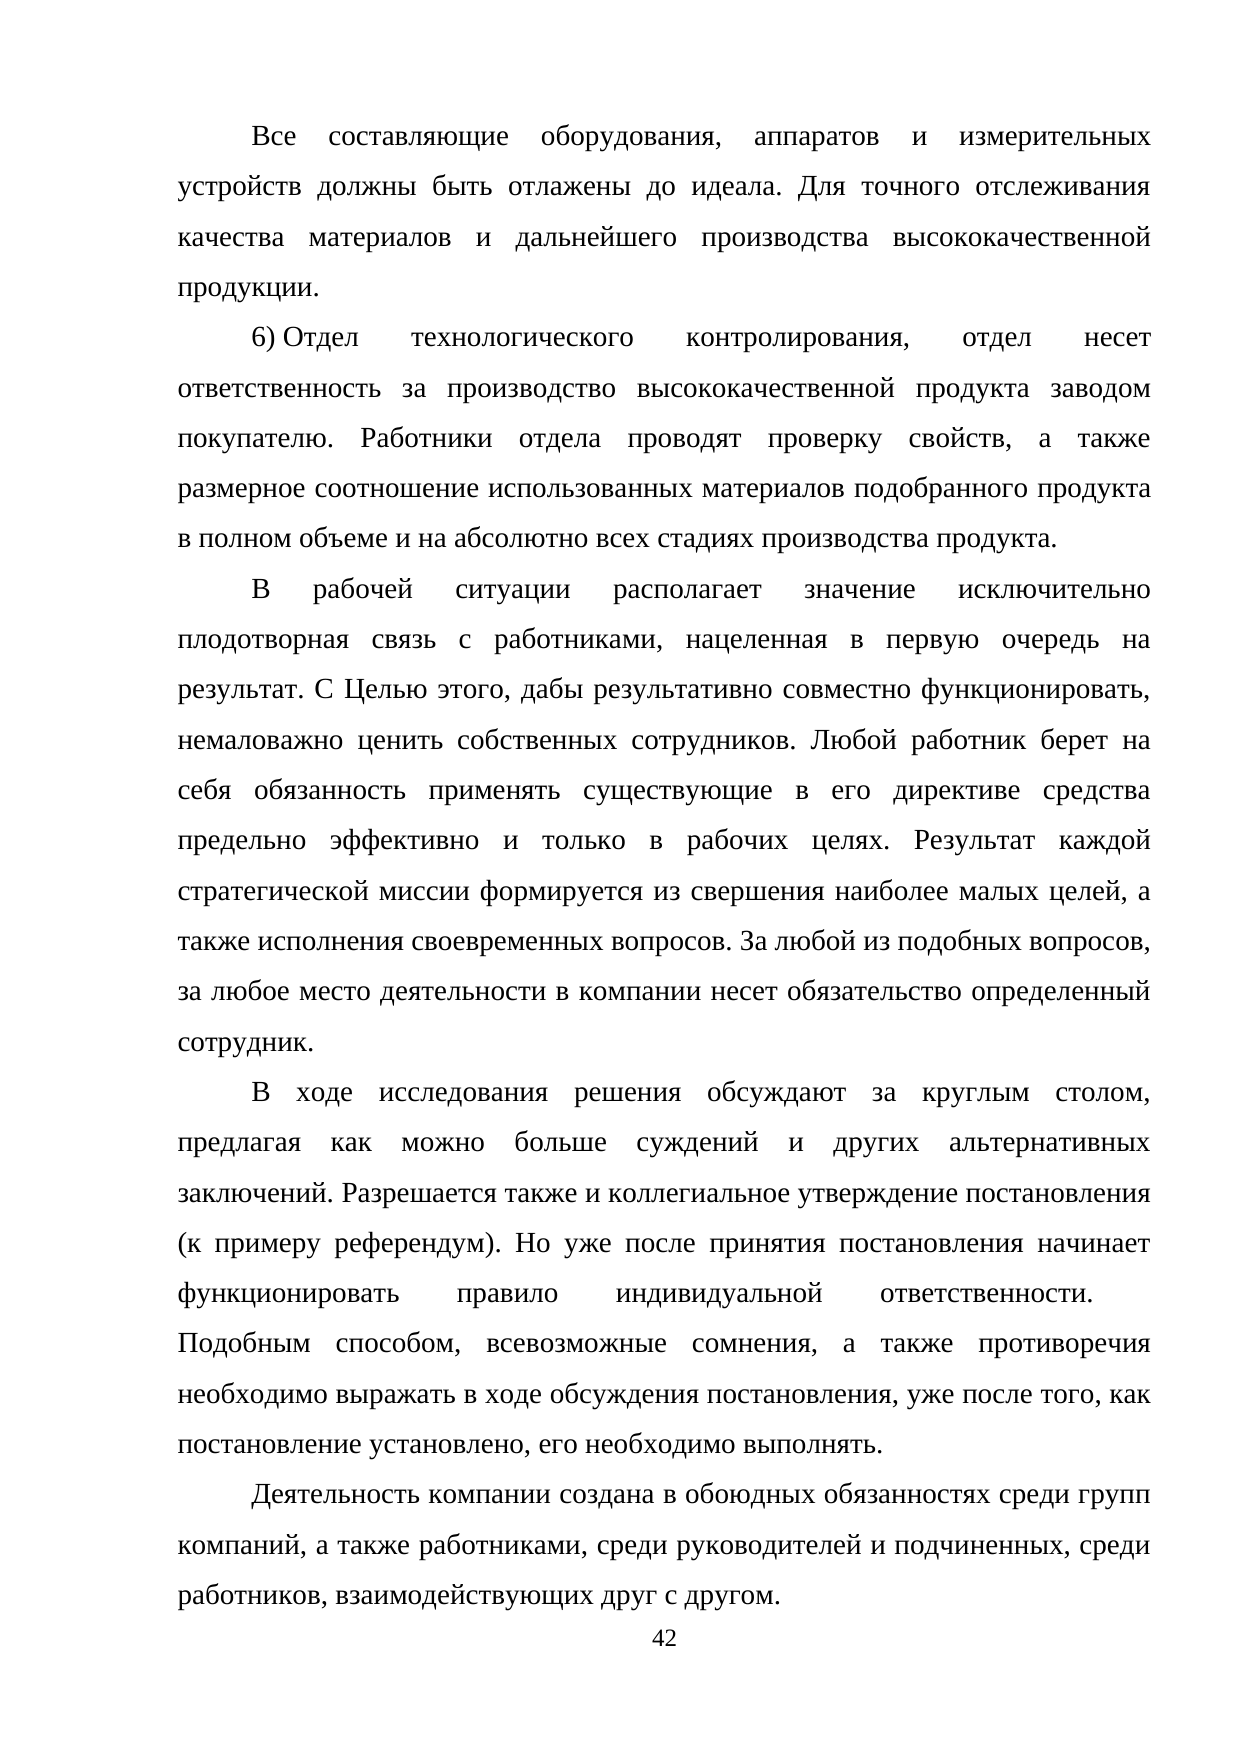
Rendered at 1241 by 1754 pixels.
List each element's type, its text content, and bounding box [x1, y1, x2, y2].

text В ходе исследования решения обсуждают за круглым столом, предлагая как можно больше суждений и других альтернативных заключений. Разрешается также и коллегиальное утверждение постановления (к примеру референдум). Но уже после принятия постановления начинает функционировать правило индивидуальной ответственности. Подобным способом, всевозможные сомнения, а также противоречия необходимо выражать в ходе обсуждения постановления, уже после того, как постановление установлено, его необходимо выполнять. [177, 1074, 1152, 1460]
text В рабочей ситуации располагает значение исключительно плодотворная связь с работниками, нацеленная в первую очередь на результат. С Целью этого, дабы результативно совместно функционировать, немаловажно ценить собственных сотрудников. Любой работник берет на себя обязанность применять существующие в его директиве средства предельно эффективно и только в рабочих целях. Результат каждой стратегической миссии формируется из свершения наиболее малых целей, а также исполнения своевременных вопросов. За любой из подобных вопросов, за любое место деятельности в компании несет обязательство определенный сотрудник. [177, 571, 1152, 1057]
text Все составляющие оборудования, аппаратов и измерительных устройств должны быть отлажены до идеала. Для точного отслеживания качества материалов и дальнейшего производства высококачественной продукции. [177, 118, 1152, 303]
text Деятельность компании создана в обоюдных обязанностях среди групп компаний, а также работниками, среди руководителей и подчиненных, среди работников, взаимодействующих друг с другом. [177, 1477, 1152, 1611]
list Отдел технологического контролирования, отдел несет ответственность за производство высококачественной продукта заводом покупателю. Работники отдела проводят проверку свойств, а также размерное соотношение использованных материалов подобранного продукта в полном объеме и на абсолютно всех стадиях производства продукта. [177, 319, 1152, 554]
